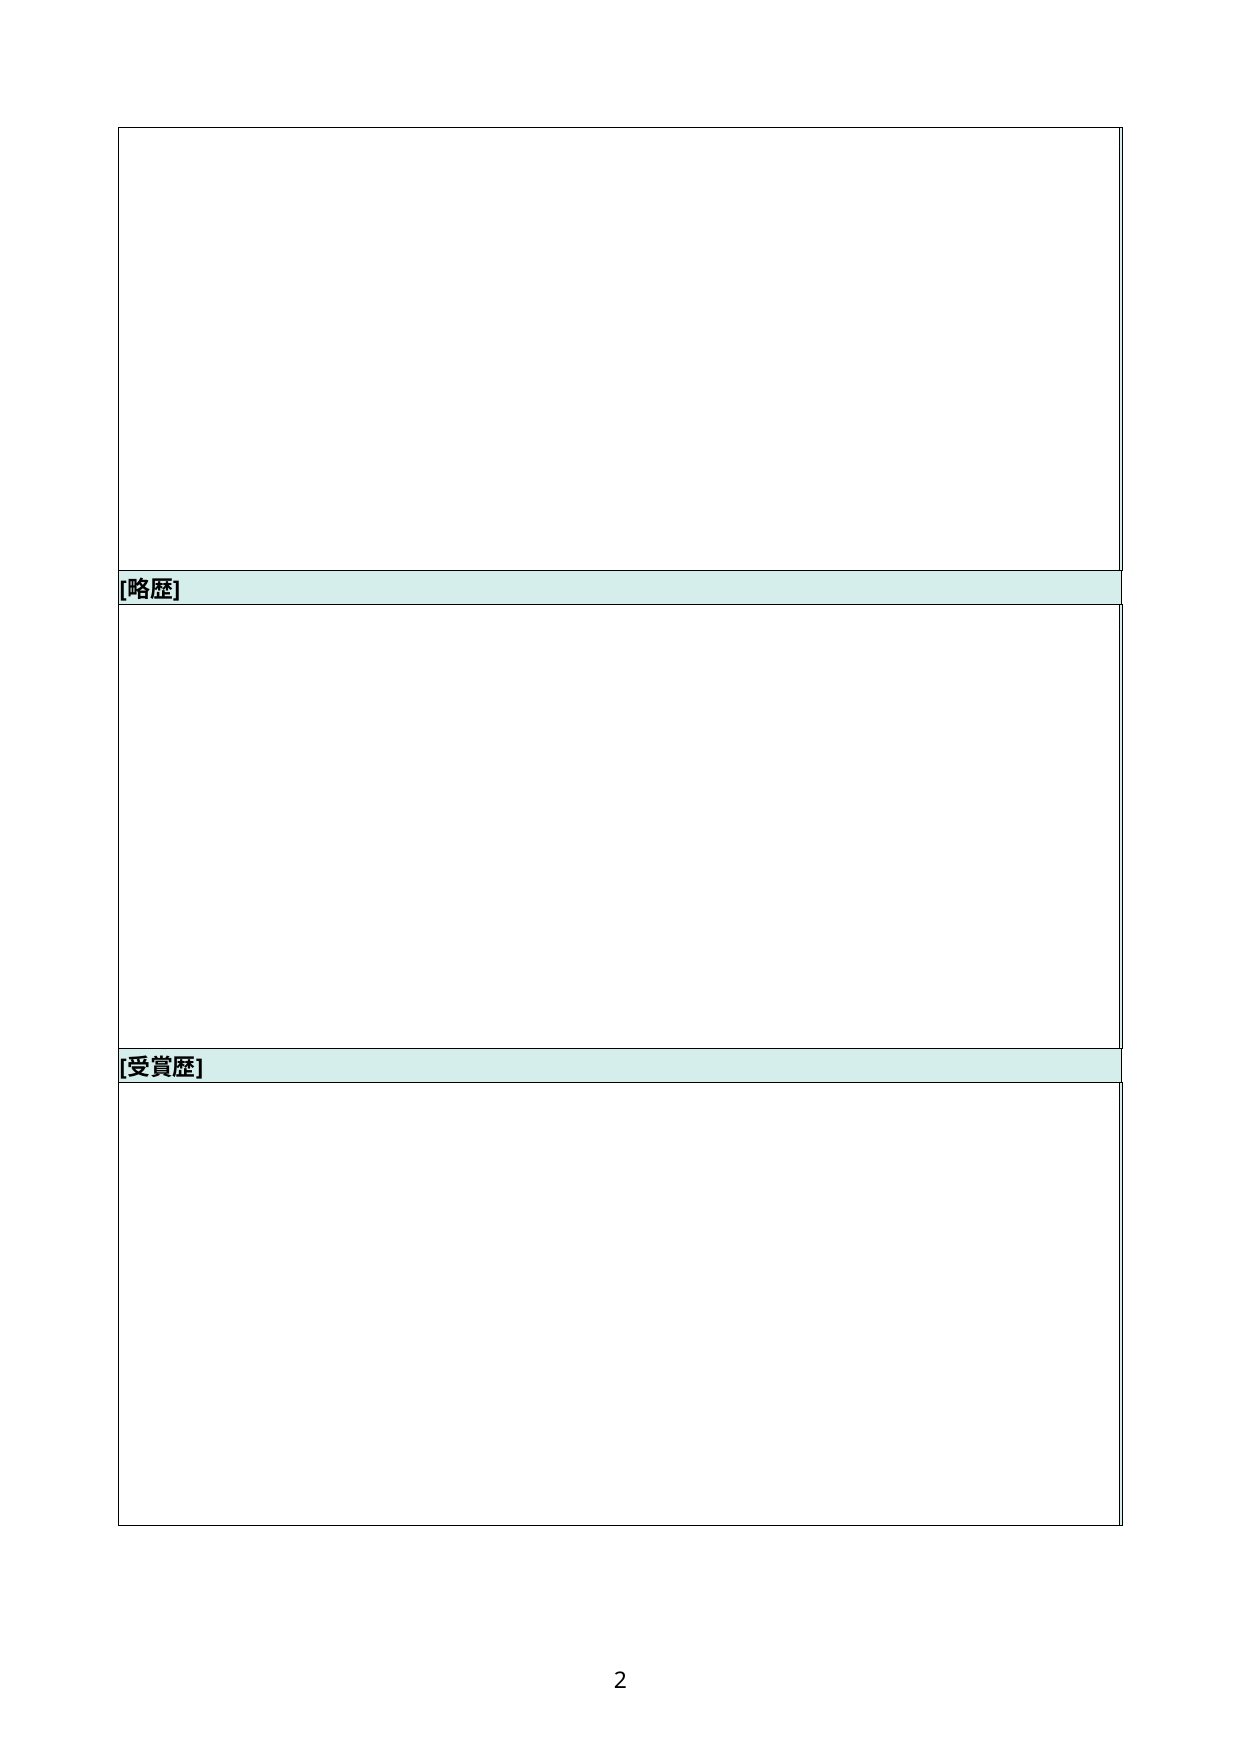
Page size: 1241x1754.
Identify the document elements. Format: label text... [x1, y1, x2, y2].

table_cell [119, 1083, 1119, 1525]
table_cell [受賞歴] [119, 1049, 1121, 1082]
table_cell [119, 128, 1119, 570]
table_cell [119, 605, 1119, 1047]
table_cell [略歴] [119, 571, 1121, 604]
